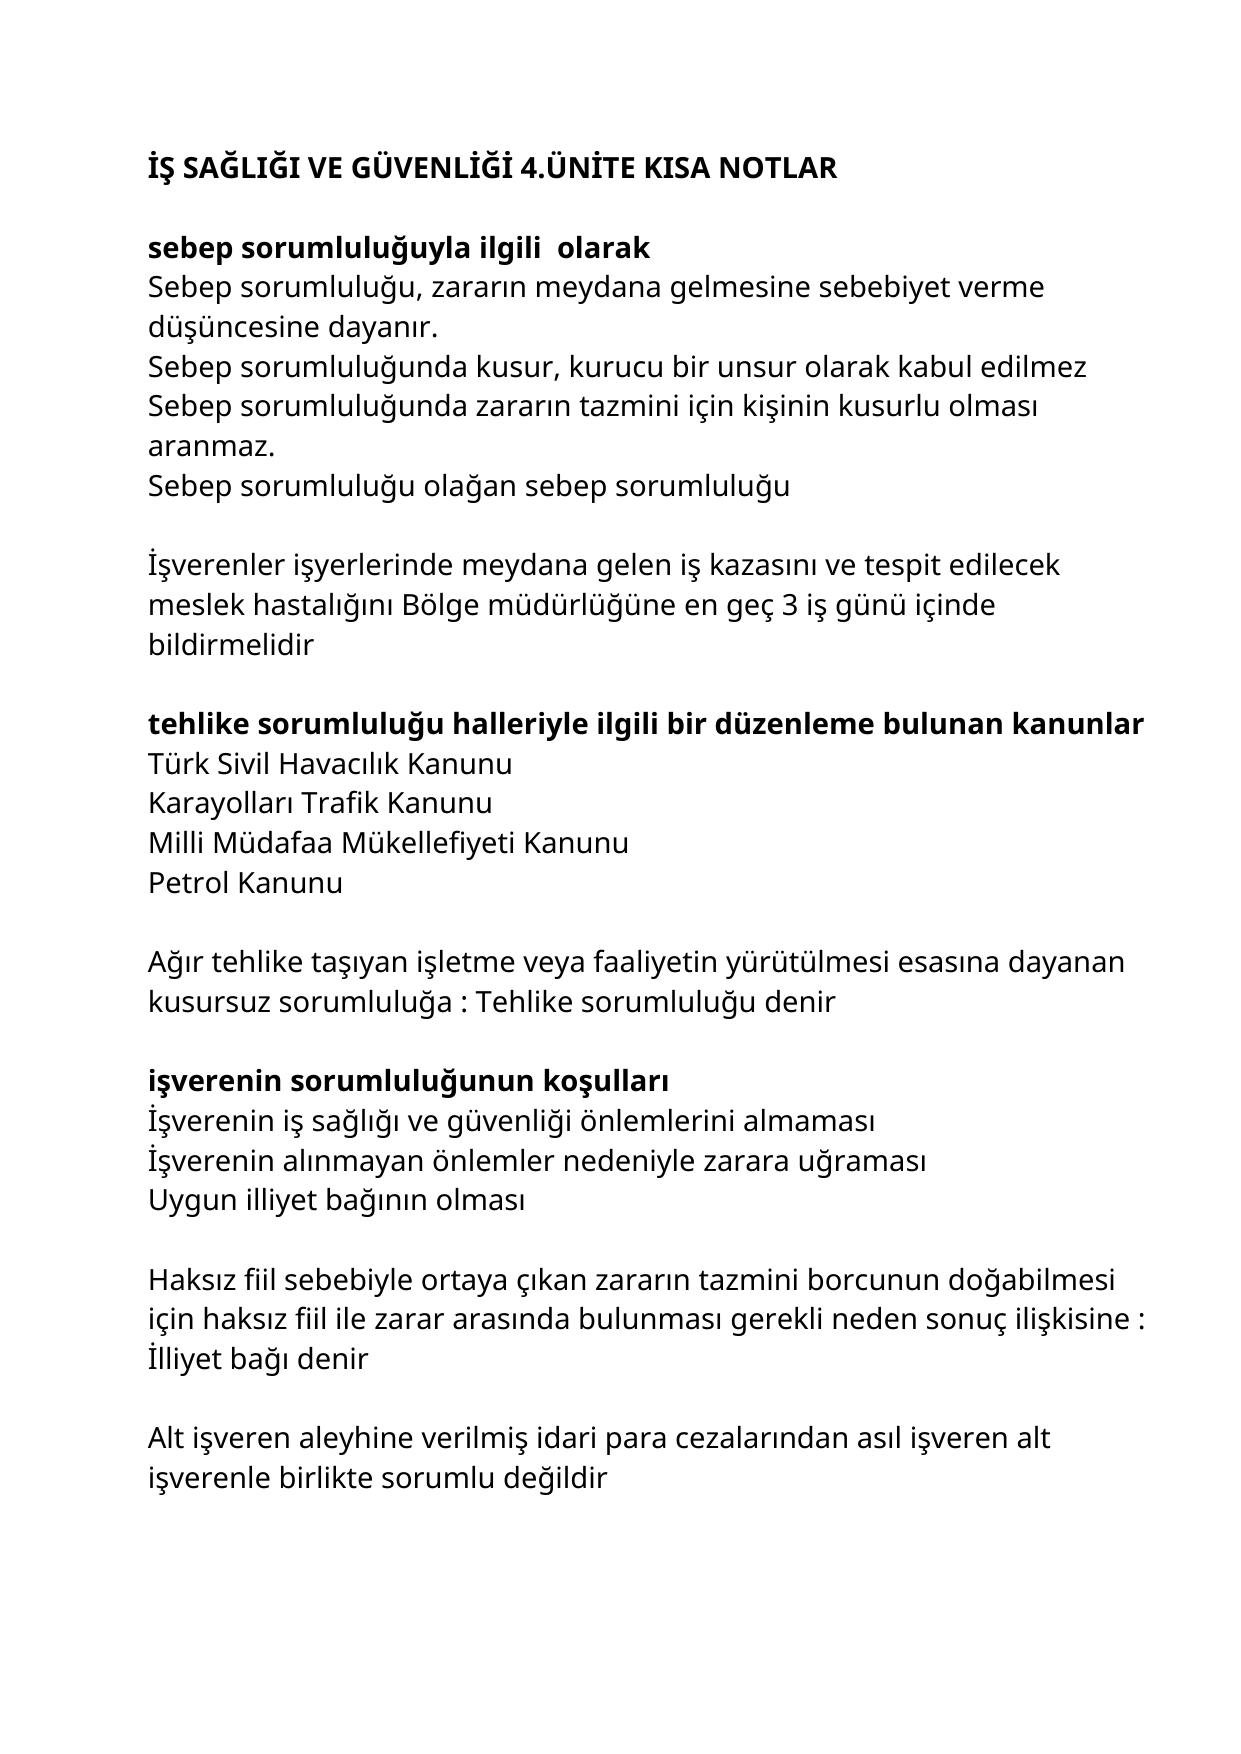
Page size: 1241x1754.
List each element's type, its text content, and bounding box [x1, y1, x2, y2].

text Alt işveren aleyhine verilmiş idari para cezalarından asıl işveren alt işverenle birlikte sorumlu değildir [148, 1418, 1152, 1497]
text İşverenin alınmayan önlemler nedeniyle zarara uğraması [148, 1140, 1152, 1179]
text Sebep sorumluluğunda zararın tazmini için kişinin kusurlu olması aranmaz. [148, 386, 1152, 465]
text İŞ SAĞLIĞI VE GÜVENLİĞİ 4.ÜNİTE KISA NOTLAR [148, 148, 1152, 187]
text Karayolları Trafik Kanunu [148, 783, 1152, 822]
text sebep sorumluluğuyla ilgili olarak [148, 227, 1152, 267]
text Petrol Kanunu [148, 862, 1152, 902]
text Uygun illiyet bağının olması [148, 1179, 1152, 1219]
text Sebep sorumluluğu, zararın meydana gelmesine sebebiyet verme düşüncesine dayanır. [148, 267, 1152, 346]
text Sebep sorumluluğu olağan sebep sorumluluğu [148, 465, 1152, 505]
text Ağır tehlike taşıyan işletme veya faaliyetin yürütülmesi esasına dayanan kusursuz sorumluluğa : Tehlike sorumluluğu denir [148, 941, 1152, 1021]
text İşverenler işyerlerinde meydana gelen iş kazasını ve tespit edilecek meslek hastalığını Bölge müdürlüğüne en geç 3 iş günü içinde bildirmelidir [148, 544, 1152, 663]
text Haksız fiil sebebiyle ortaya çıkan zararın tazmini borcunun doğabilmesi için haksız fiil ile zarar arasında bulunması gerekli neden sonuç ilişkisine : İlliyet bağı denir [148, 1259, 1152, 1378]
text Milli Müdafaa Mükellefiyeti Kanunu [148, 822, 1152, 862]
text işverenin sorumluluğunun koşulları [148, 1060, 1152, 1100]
text Sebep sorumluluğunda kusur, kurucu bir unsur olarak kabul edilmez [148, 346, 1152, 386]
text İşverenin iş sağlığı ve güvenliği önlemlerini almaması [148, 1100, 1152, 1140]
text tehlike sorumluluğu halleriyle ilgili bir düzenleme bulunan kanunlar [148, 703, 1152, 743]
text Türk Sivil Havacılık Kanunu [148, 743, 1152, 783]
